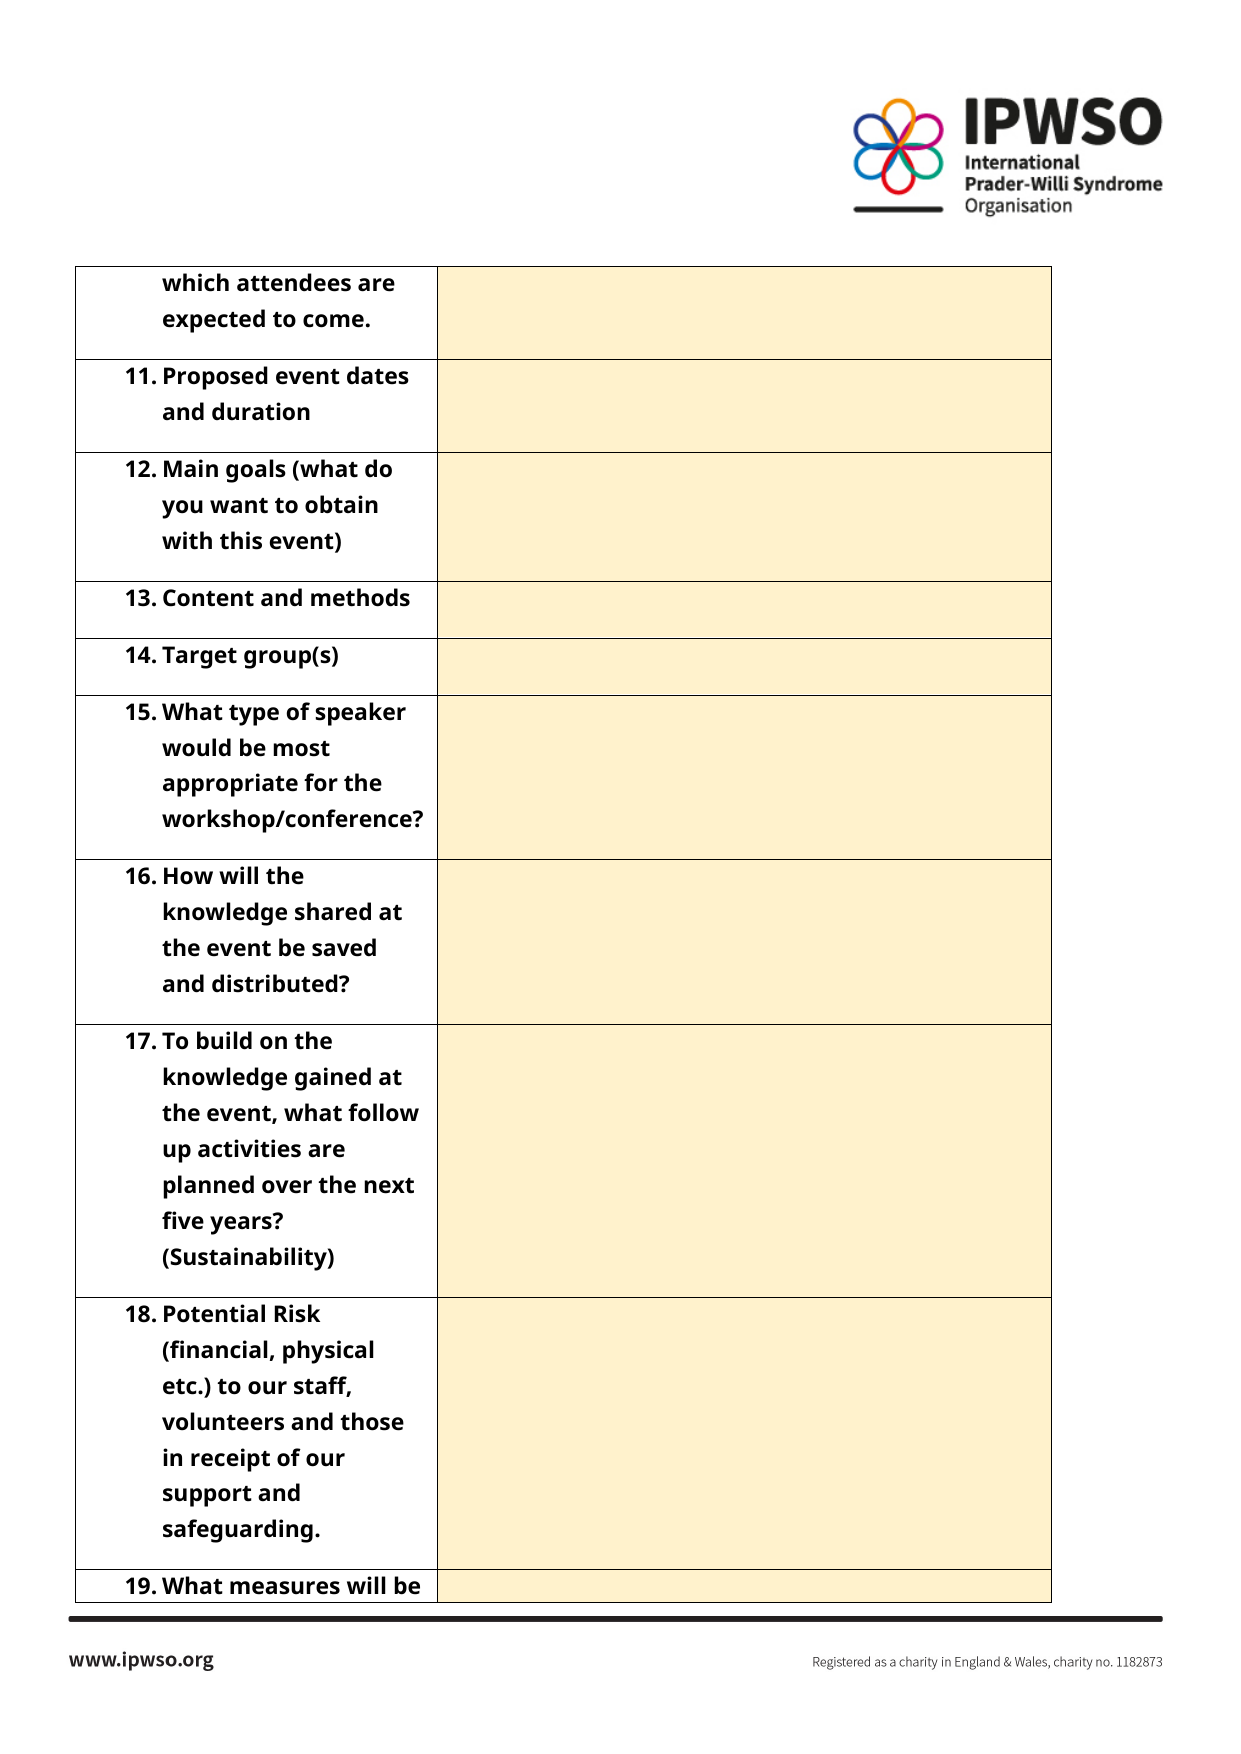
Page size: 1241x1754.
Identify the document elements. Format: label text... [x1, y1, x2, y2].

table_cell [438, 453, 1051, 581]
table_cell [438, 582, 1051, 637]
table_cell [438, 1298, 1051, 1569]
table_cell How will the knowledge shared at the event be saved and distributed? [76, 860, 437, 1024]
table_cell Geographic area from which attendees are expected to come. [76, 267, 437, 359]
table_cell Potential Risk (financial, physical etc.) to our staff, volunteers and those in receipt of our support and safeguarding. [76, 1298, 437, 1569]
picture [812, 50, 1204, 264]
table_cell [438, 639, 1051, 694]
table_cell What type of speaker would be most appropriate for the workshop/conference? [76, 696, 437, 859]
table_cell To build on the knowledge gained at the event, what follow up activities are planned over the next five years? (Sustainability) [76, 1025, 437, 1297]
table_cell [438, 860, 1051, 1024]
table_cell Target group(s) [76, 639, 437, 694]
table_cell Main goals (what do you want to obtain with this event) [76, 453, 437, 581]
table_cell Proposed event dates and duration [76, 360, 437, 452]
table_cell [438, 1570, 1051, 1602]
picture [38, 1616, 1200, 1694]
table_cell [438, 1025, 1051, 1297]
table_cell [438, 360, 1051, 452]
table_cell [438, 696, 1051, 859]
table_cell Content and methods [76, 582, 437, 637]
table_cell [438, 267, 1051, 359]
table_cell What measures will be put in place to ensure the safety of children and vulnerable adults? [76, 1570, 437, 1602]
